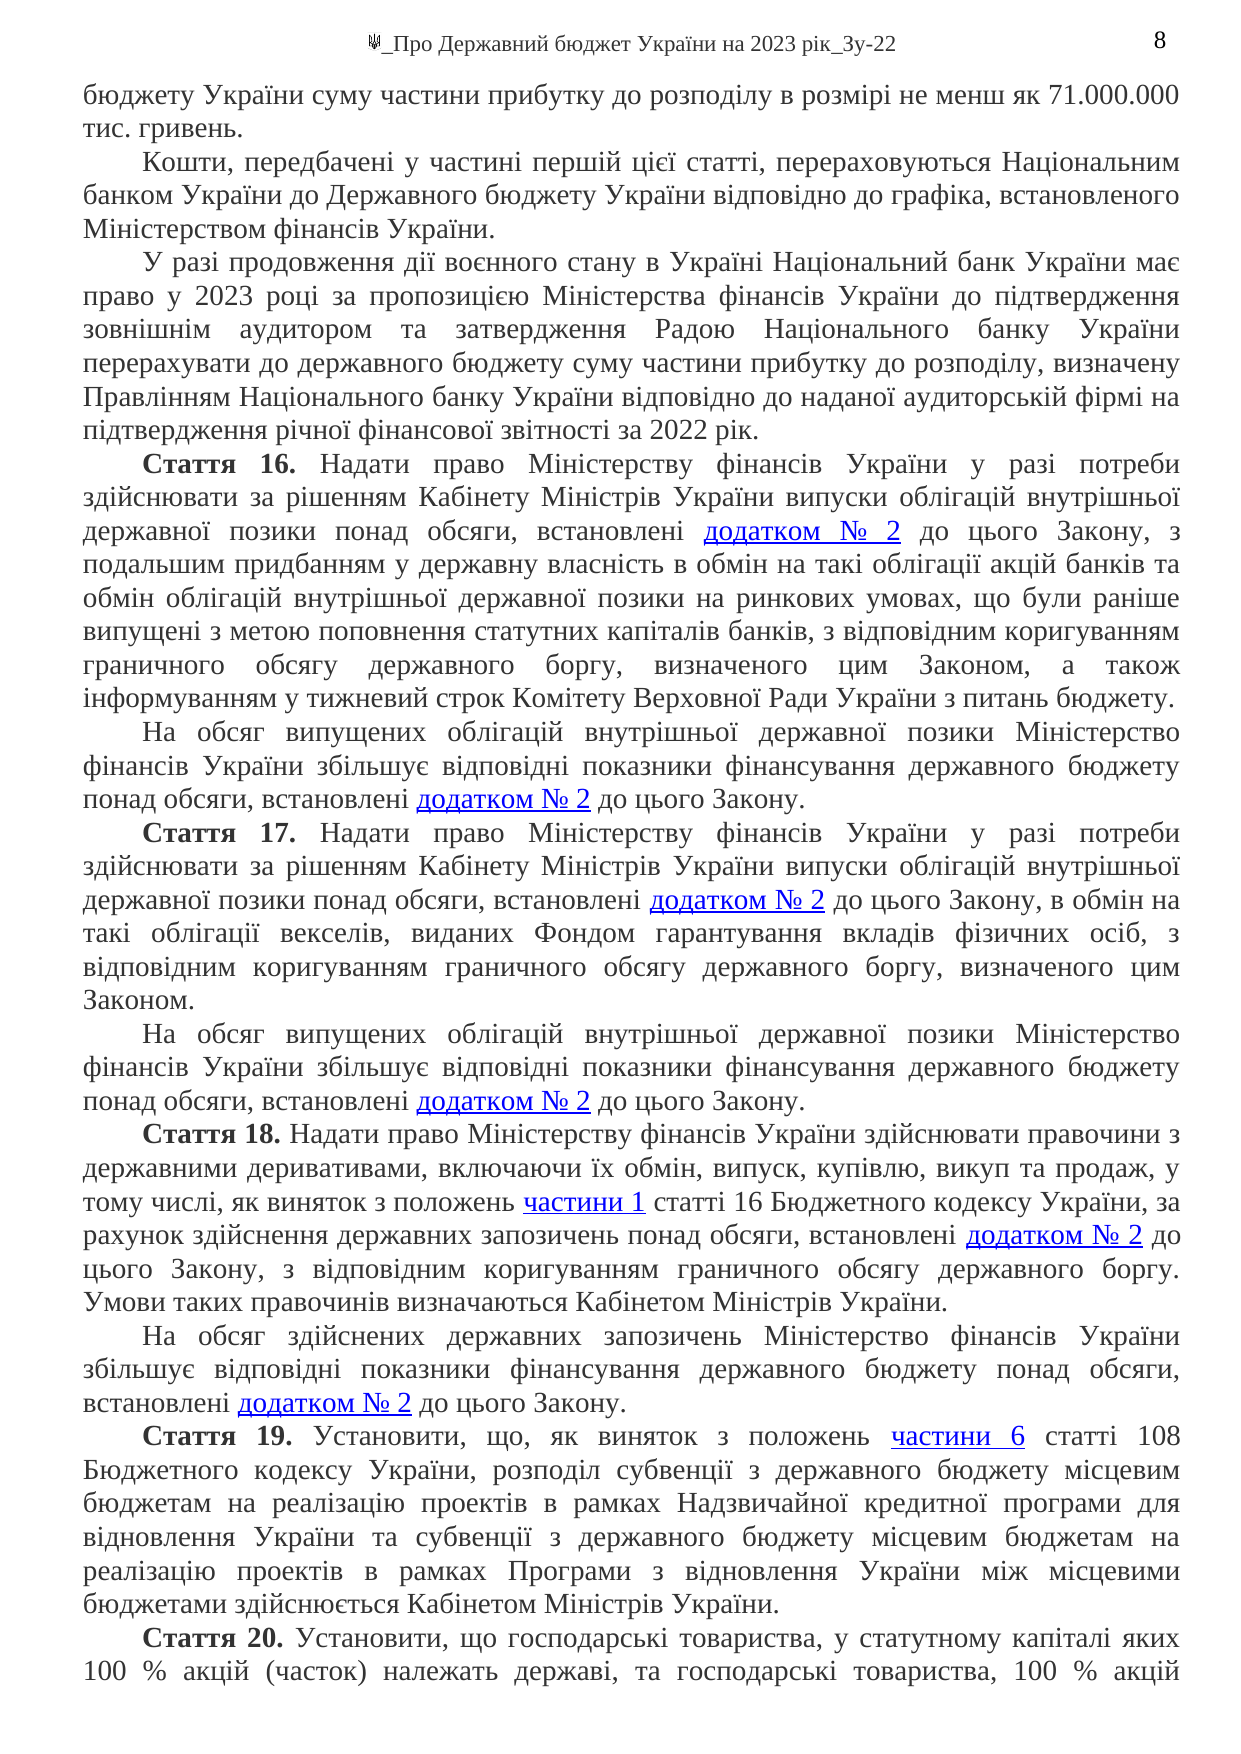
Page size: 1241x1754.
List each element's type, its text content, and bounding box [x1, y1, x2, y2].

text На обсяг випущених облігацій внутрішньої державної позики Міністерство фінансів України збільшує відповідні показники фінансування державного бюджету понад обсяги, встановлені додатком № 2 до цього Закону. [83, 714, 1181, 815]
text Стаття 18. Надати право Міністерству фінансів України здійснювати правочини з державними деривативами, включаючи їх обмін, випуск, купівлю, викуп та продаж, у тому числі, як виняток з положень частини 1 статті 16 Бюджетного кодексу України, за рахунок здійснення державних запозичень понад обсяги, встановлені додатком № 2 до цього Закону, з відповідним коригуванням граничного обсягу державного боргу. Умови таких правочинів визначаються Кабінетом Міністрів України. [83, 1117, 1181, 1318]
text Кошти, передбачені у частині першій цієї статті, перераховуються Національним банком України до Державного бюджету України відповідно до графіка, встановленого Міністерством фінансів України. [83, 144, 1181, 244]
text Стаття 16. Надати право Міністерству фінансів України у разі потреби здійснювати за рішенням Кабінету Міністрів України випуски облігацій внутрішньої державної позики понад обсяги, встановлені додатком № 2 до цього Закону, з подальшим придбанням у державну власність в обмін на такі облігації акцій банків та обмін облігацій внутрішньої державної позики на ринкових умовах, що були раніше випущені з метою поповнення статутних капіталів банків, з відповідним коригуванням граничного обсягу державного боргу, визначеного цим Законом, а також інформуванням у тижневий строк Комітету Верховної Ради України з питань бюджету. [83, 446, 1181, 714]
text На обсяг здійснених державних запозичень Міністерство фінансів України збільшує відповідні показники фінансування державного бюджету понад обсяги, встановлені додатком № 2 до цього Закону. [83, 1318, 1181, 1418]
picture [367, 32, 382, 51]
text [83, 1620, 1181, 1687]
text Стаття 19. Установити, що, як виняток з положень частини 6 статті 108 Бюджетного кодексу України, розподіл субвенції з державного бюджету місцевим бюджетам на реалізацію проектів в рамках Надзвичайної кредитної програми для відновлення України та субвенції з державного бюджету місцевим бюджетам на реалізацію проектів в рамках Програми з відновлення України між місцевими бюджетами здійснюється Кабінетом Міністрів України. [83, 1418, 1181, 1620]
text Стаття 17. Надати право Міністерству фінансів України у разі потреби здійснювати за рішенням Кабінету Міністрів України випуски облігацій внутрішньої державної позики понад обсяги, встановлені додатком № 2 до цього Закону, в обмін на такі облігації векселів, виданих Фондом гарантування вкладів фізичних осіб, з відповідним коригуванням граничного обсягу державного боргу, визначеного цим Законом. [83, 815, 1181, 1016]
text На обсяг випущених облігацій внутрішньої державної позики Міністерство фінансів України збільшує відповідні показники фінансування державного бюджету понад обсяги, встановлені додатком № 2 до цього Закону. [83, 1016, 1181, 1117]
text У разі продовження дії воєнного стану в Україні Національний банк України має право у 2023 році за пропозицією Міністерства фінансів України до підтвердження зовнішнім аудитором та затвердження Радою Національного банку України перерахувати до державного бюджету суму частини прибутку до розподілу, визначену Правлінням Національного банку України відповідно до наданої аудиторській фірмі на підтвердження річної фінансової звітності за 2022 рік. [83, 244, 1181, 446]
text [83, 77, 1181, 144]
